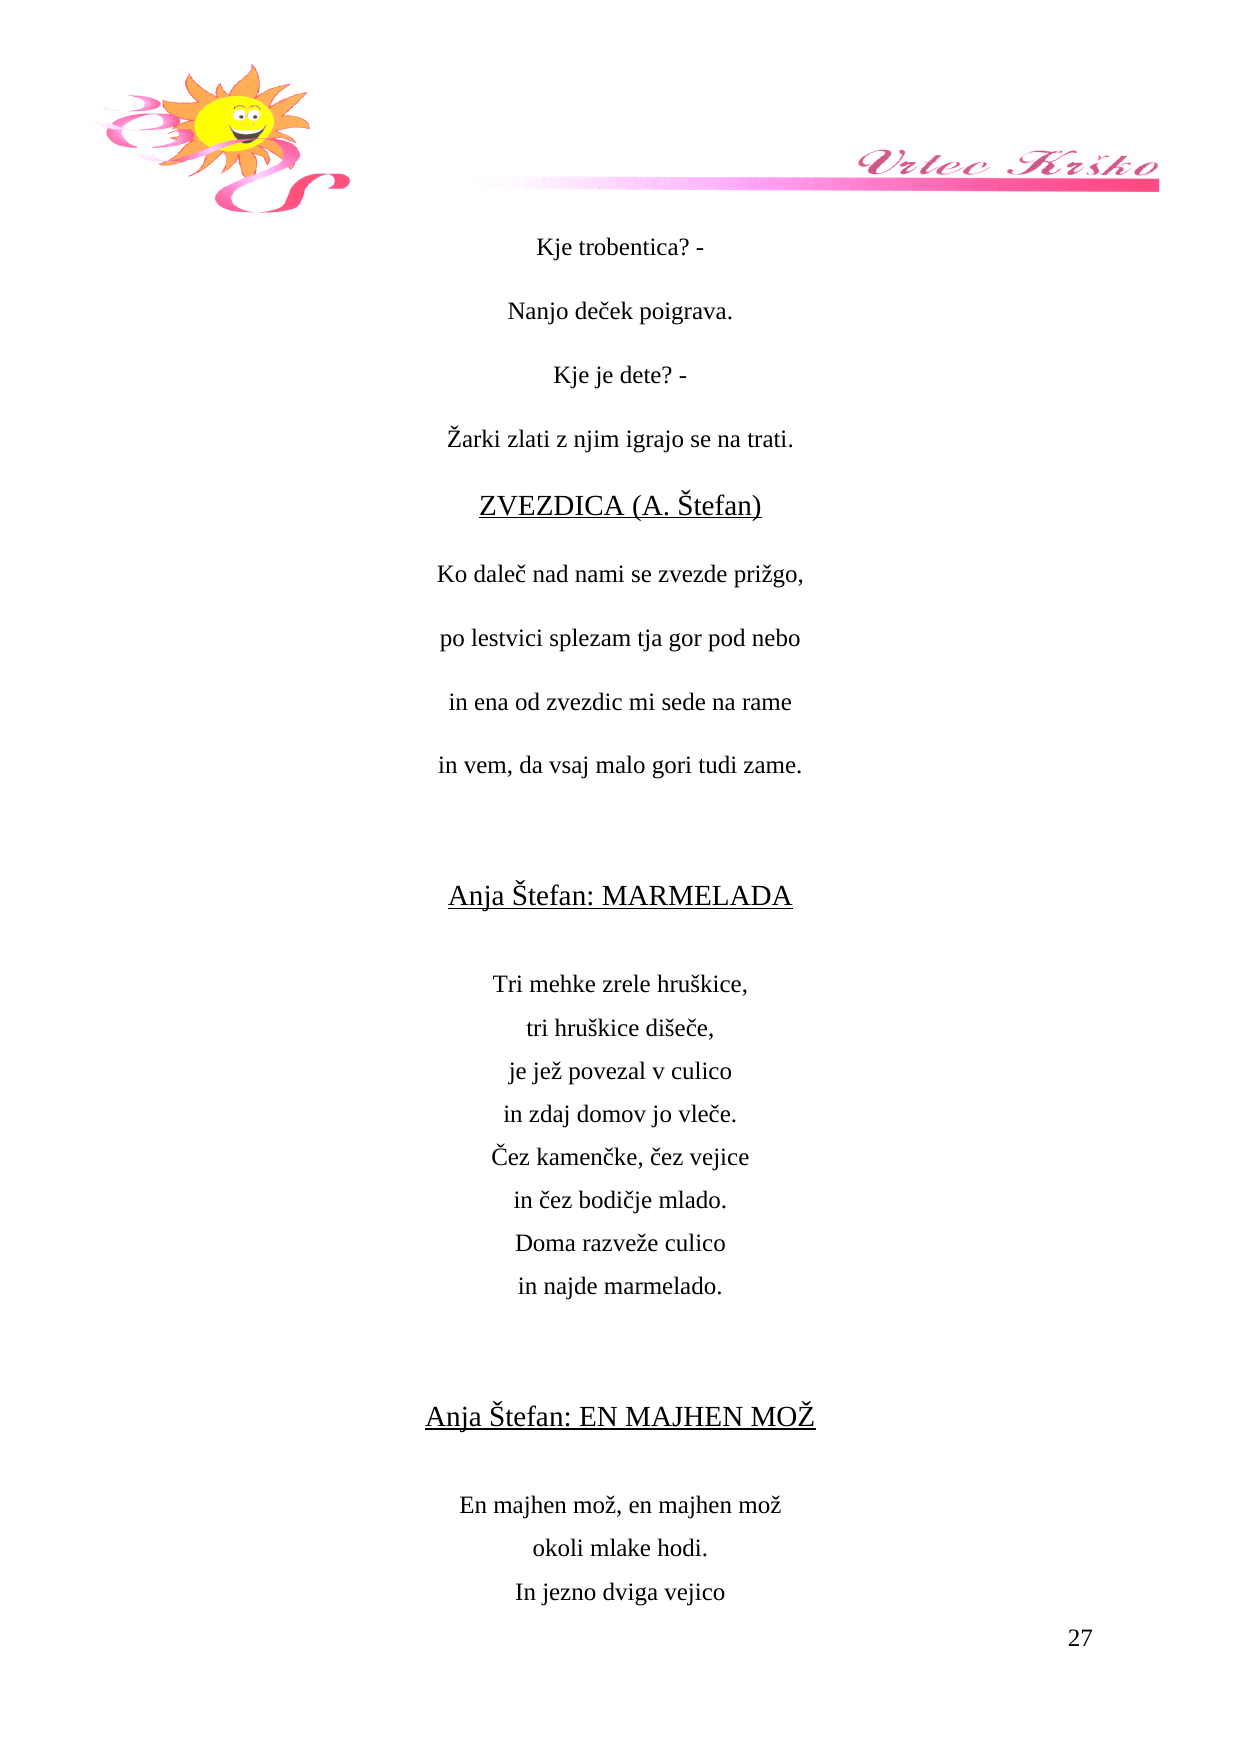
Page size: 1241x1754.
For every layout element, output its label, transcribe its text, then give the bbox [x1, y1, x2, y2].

text in ena od zvezdic mi sede na rame [148, 687, 1093, 715]
text ZVEZDICA (A. Štefan) [148, 488, 1093, 521]
text po lestvici splezam tja gor pod nebo [148, 623, 1093, 651]
text in vem, da vsaj malo gori tudi zame. [148, 751, 1093, 779]
text Žarki zlati z njim igrajo se na trati. [148, 424, 1093, 452]
text Nanjo deček poigrava. [148, 296, 1093, 324]
text Kje je dete? - [148, 360, 1093, 388]
text Anja Štefan: MARMELADA Tri mehke zrele hruškice, tri hruškice dišeče, je jež povezal v culico in zdaj domov jo vleče. Čez kamenčke, čez vejice in čez bodičje mlado. Doma razveže culico in najde marmelado. [148, 878, 1093, 1300]
text Ko daleč nad nami se zvezde prižgo, [148, 559, 1093, 587]
text Kje trobentica? - [148, 148, 1093, 261]
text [148, 1399, 1093, 1605]
